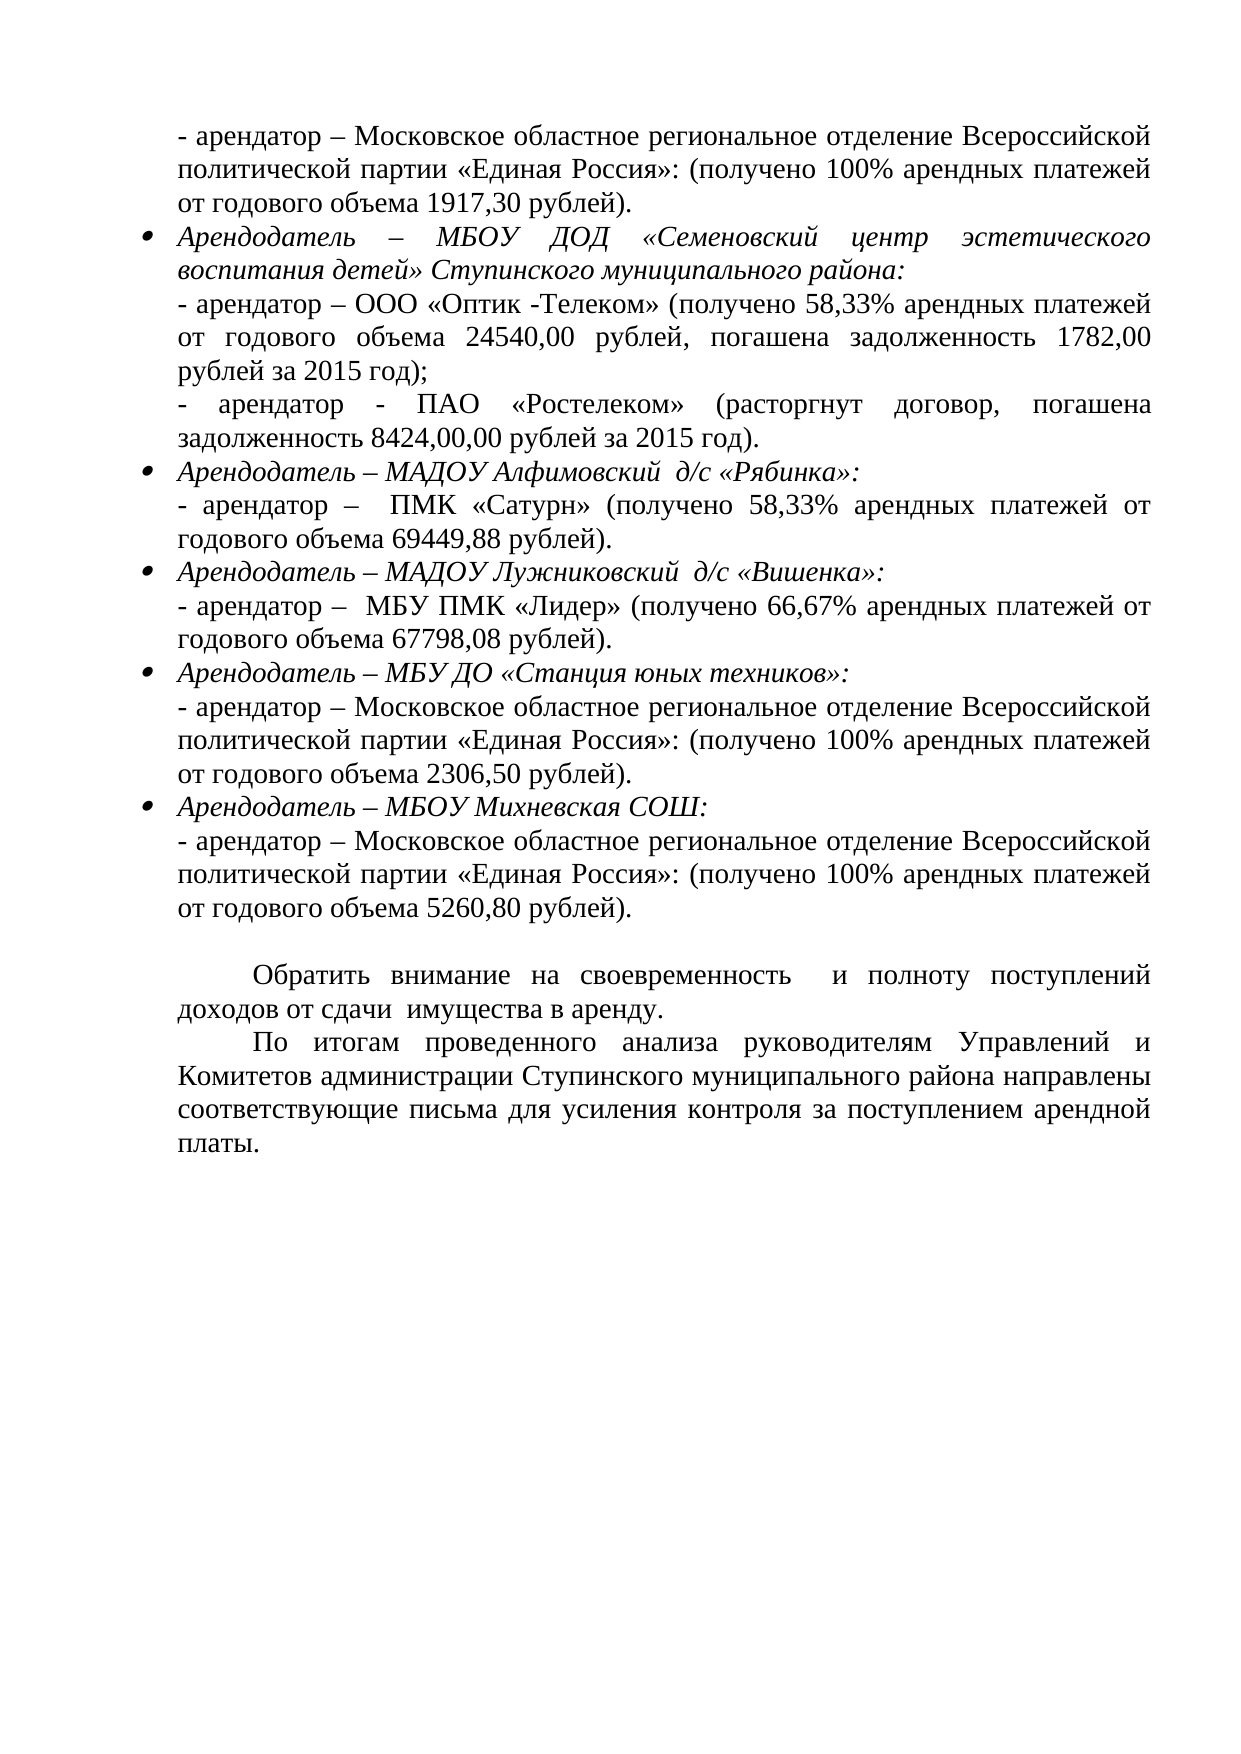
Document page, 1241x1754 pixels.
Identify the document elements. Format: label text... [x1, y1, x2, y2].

list Арендодатель – МБОУ Михневская СОШ: [140, 789, 1152, 823]
text - арендатор - ПАО «Ростелеком» (расторгнут договор, погашена задолженность 8424,00,00 рублей за 2015 год). [177, 387, 1152, 454]
text - арендатор – ПМК «Сатурн» (получено 58,33% арендных платежей от годового объема 69449,88 рублей). [177, 487, 1152, 554]
list Арендодатель – МБОУ ДОД «Семеновский центр эстетического воспитания детей» Ступинского муниципального района: [140, 219, 1152, 286]
text - арендатор – МБУ ПМК «Лидер» (получено 66,67% арендных платежей от годового объема 67798,08 рублей). [177, 588, 1152, 655]
text Обратить внимание на своевременность и полноту поступлений доходов от сдачи имущества в аренду. [177, 957, 1152, 1024]
text - арендатор – Московское областное региональное отделение Всероссийской политической партии «Единая Россия»: (получено 100% арендных платежей от годового объема 5260,80 рублей). [177, 823, 1152, 924]
text - арендатор – ООО «Оптик -Телеком» (получено 58,33% арендных платежей от годового объема 24540,00 рублей, погашена задолженность 1782,00 рублей за 2015 год); [177, 286, 1152, 387]
text - арендатор – Московское областное региональное отделение Всероссийской политической партии «Единая Россия»: (получено 100% арендных платежей от годового объема 1917,30 рублей). [177, 118, 1152, 219]
list Арендодатель – МАДОУ Лужниковский д/с «Вишенка»: [140, 554, 1152, 588]
list Арендодатель – МАДОУ Алфимовский д/с «Рябинка»: [140, 454, 1152, 487]
text - арендатор – Московское областное региональное отделение Всероссийской политической партии «Единая Россия»: (получено 100% арендных платежей от годового объема 2306,50 рублей). [177, 689, 1152, 789]
text По итогам проведенного анализа руководителям Управлений и Комитетов администрации Ступинского муниципального района направлены соответствующие письма для усиления контроля за поступлением арендной платы. [177, 1024, 1152, 1158]
list Арендодатель – МБУ ДО «Станция юных техников»: [140, 655, 1152, 689]
